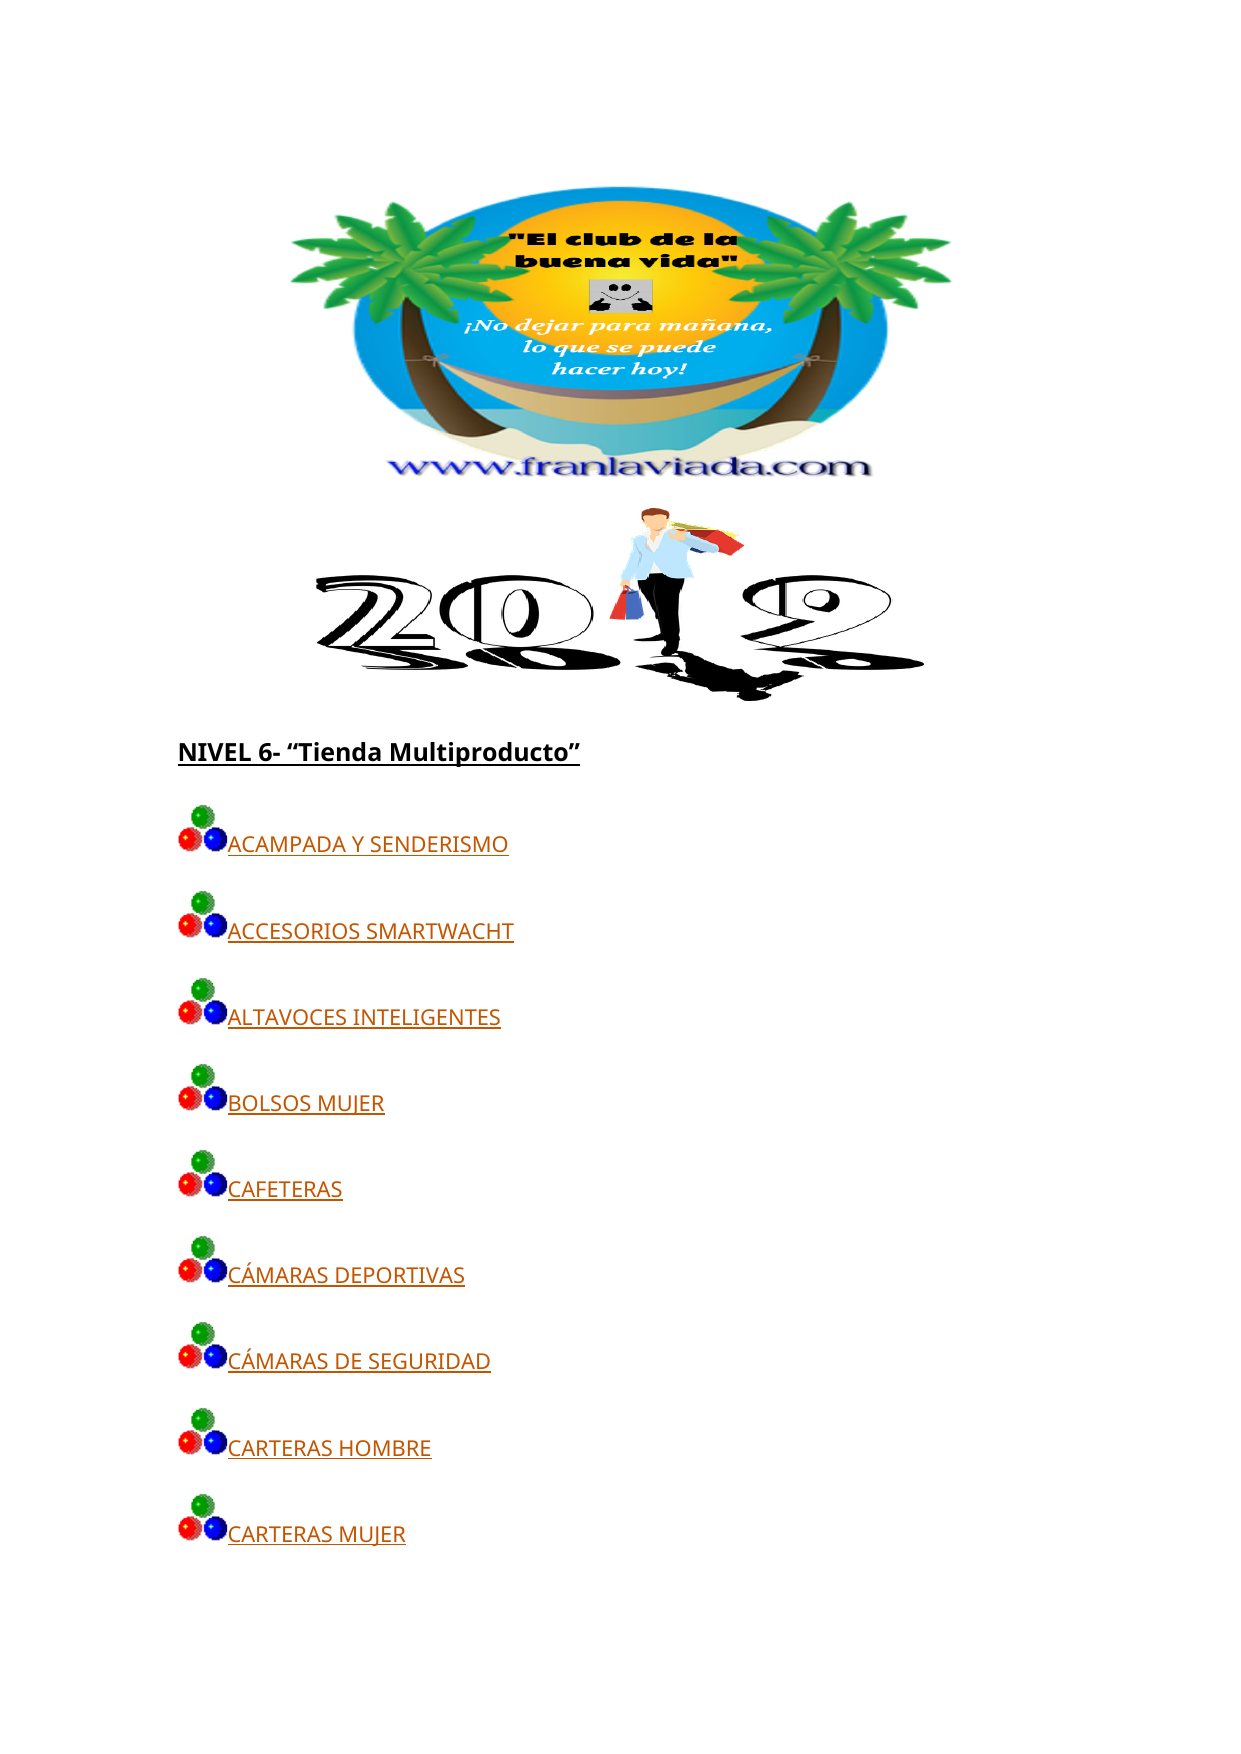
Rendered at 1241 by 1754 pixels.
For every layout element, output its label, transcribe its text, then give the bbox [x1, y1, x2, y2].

picture [177, 802, 228, 853]
picture [280, 147, 960, 701]
picture [177, 975, 228, 1026]
picture [177, 889, 228, 939]
picture [177, 1406, 228, 1456]
picture [177, 1492, 228, 1542]
text ACCESORIOS SMARTWACHT [177, 889, 1063, 945]
text CARTERAS MUJER [177, 1492, 1063, 1548]
text ALTAVOCES INTELIGENTES [177, 975, 1063, 1032]
picture [177, 1061, 228, 1112]
text ACAMPADA Y SENDERISMO [177, 803, 1063, 859]
text CÁMARAS DEPORTIVAS [177, 1234, 1063, 1290]
picture [177, 1319, 228, 1370]
text NIVEL 6- “Tienda Multiproducto” [177, 735, 1063, 769]
text BOLSOS MUJER [177, 1061, 1063, 1118]
picture [177, 1147, 228, 1198]
text CAFETERAS [177, 1147, 1063, 1204]
picture [177, 1233, 228, 1284]
text CARTERAS HOMBRE [177, 1406, 1063, 1462]
text CÁMARAS DE SEGURIDAD [177, 1320, 1063, 1376]
